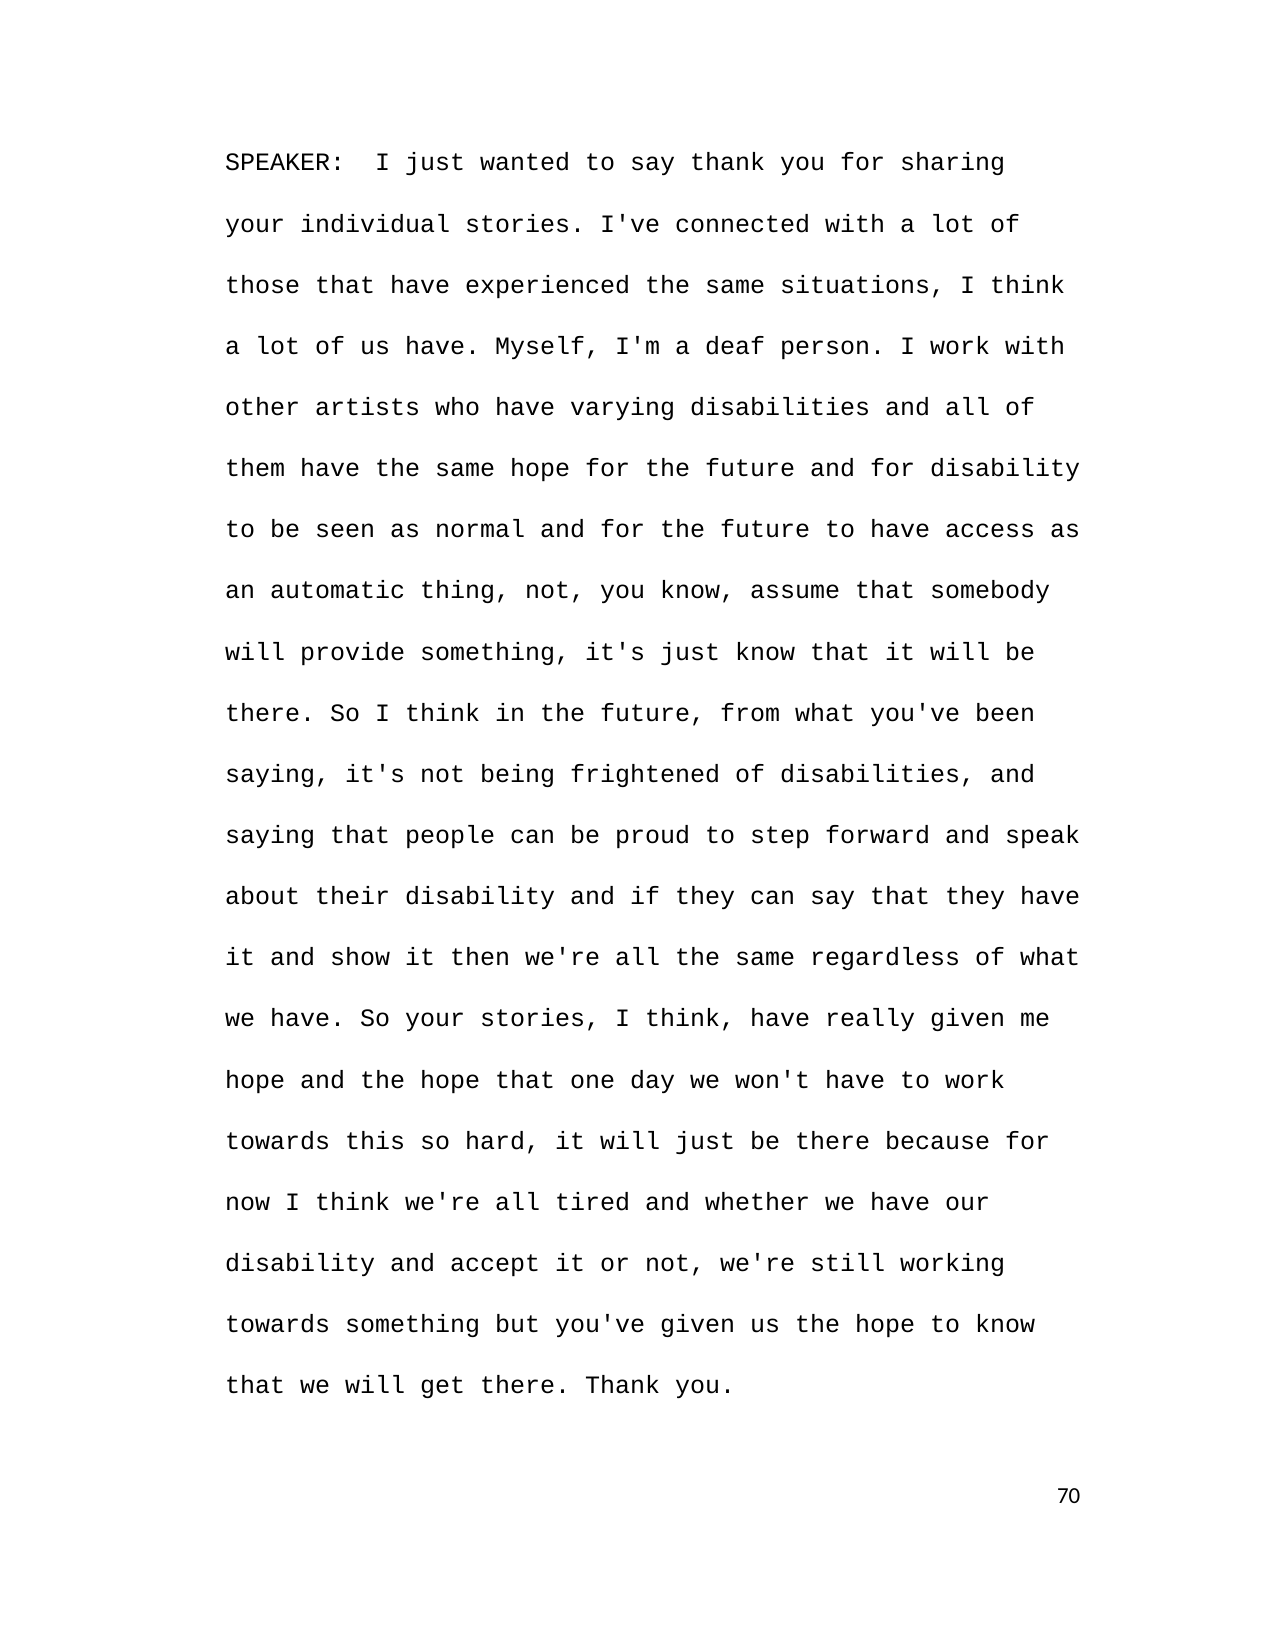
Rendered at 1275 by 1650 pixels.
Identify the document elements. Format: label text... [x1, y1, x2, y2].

text SPEAKER: I just wanted to say thank you for sharing your individual stories. I've connected with a lot of those that have experienced the same situations, I think a lot of us have. Myself, I'm a deaf person. I work with other artists who have varying disabilities and all of them have the same hope for the future and for disability to be seen as normal and for the future to have access as an automatic thing, not, you know, assume that somebody will provide something, it's just know that it will be there. So I think in the future, from what you've been saying, it's not being frightened of disabilities, and saying that people can be proud to step forward and speak about their disability and if they can say that they have it and show it then we're all the same regardless of what we have. So your stories, I think, have really given me hope and the hope that one day we won't have to work towards this so hard, it will just be there because for now I think we're all tired and whether we have our disability and accept it or not, we're still working towards something but you've given us the hope to know that we will get there. Thank you. [225, 150, 1080, 1401]
